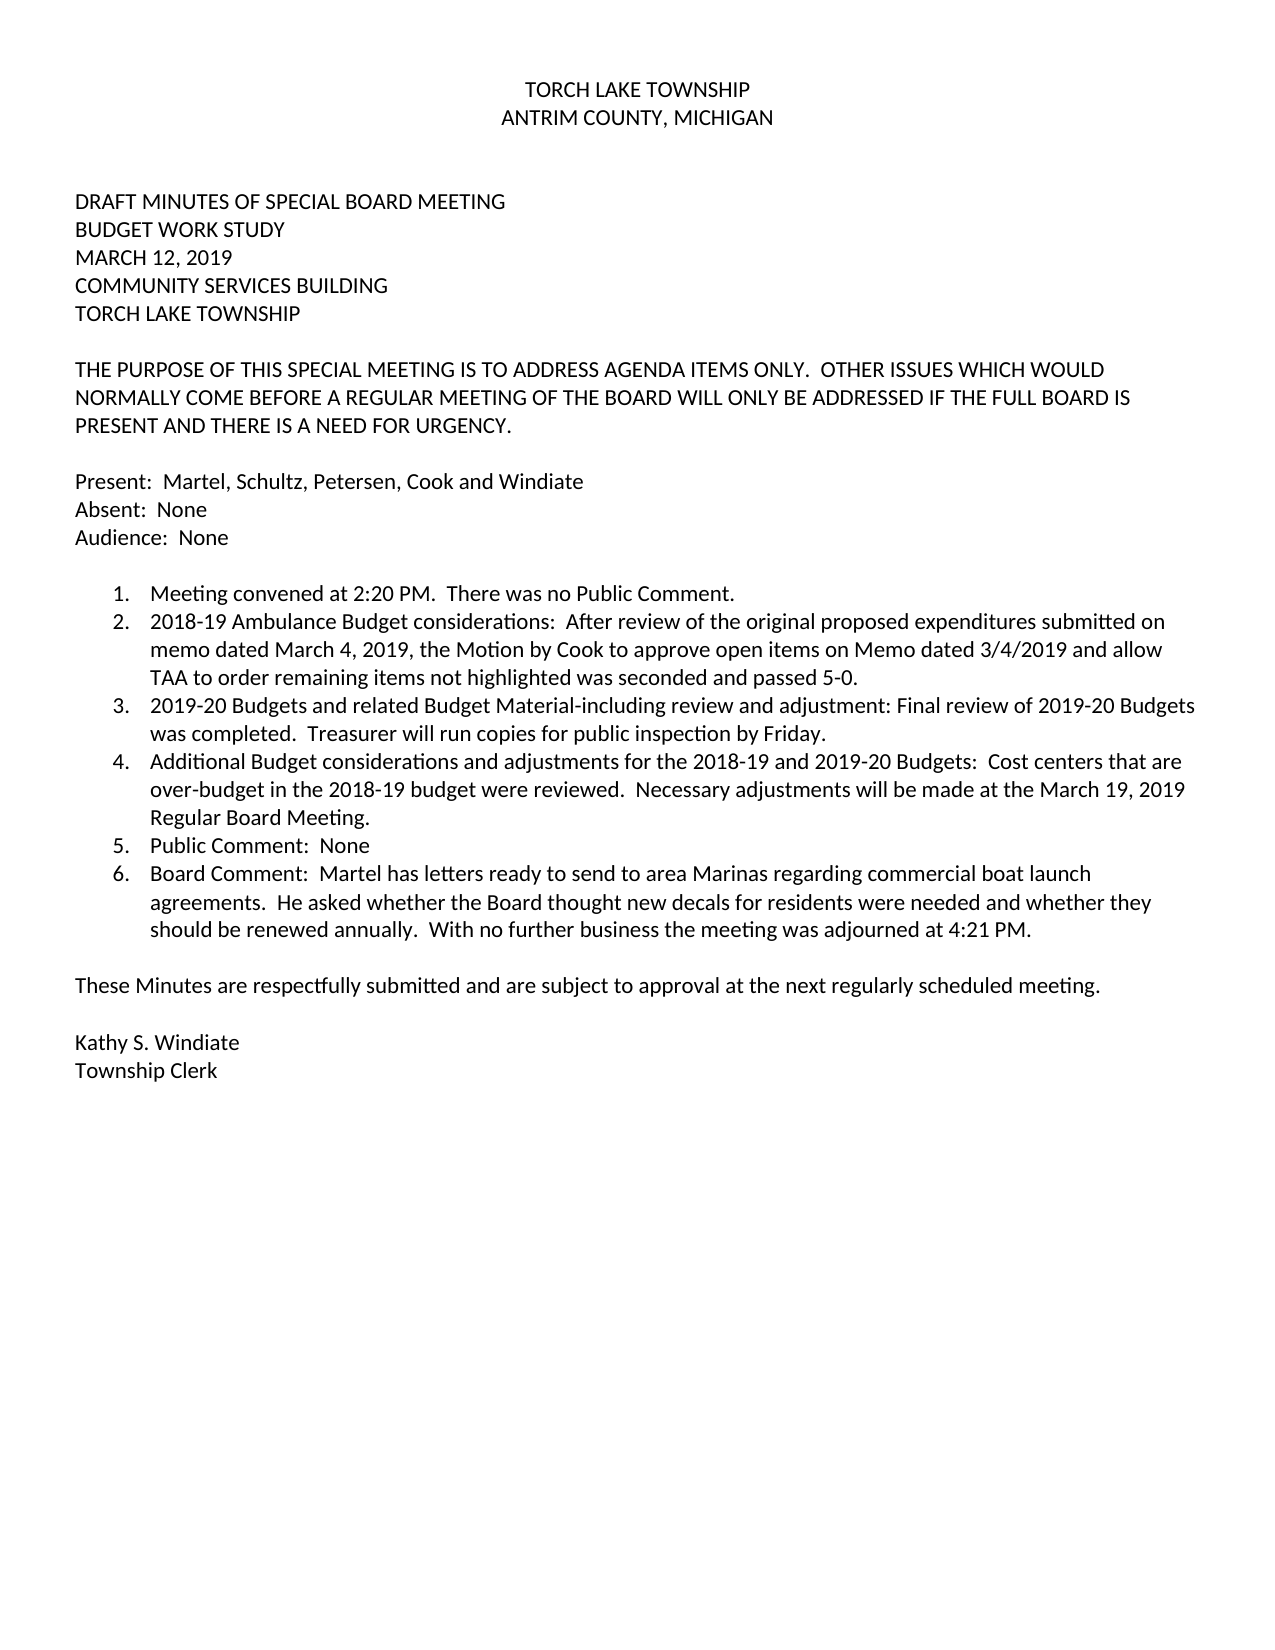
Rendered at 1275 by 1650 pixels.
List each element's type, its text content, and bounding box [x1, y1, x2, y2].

text COMMUNITY SERVICES BUILDING [75, 271, 1200, 299]
list Board Comment: Martel has letters ready to send to area Marinas regarding commercial boat launch agreements. He asked whether the Board thought new decals for residents were needed and whether they should be renewed annually. With no further business the meeting was adjourned at 4:21 PM. [112, 859, 1200, 944]
list 2019-20 Budgets and related Budget Material-including review and adjustment: Final review of 2019-20 Budgets was completed. Treasurer will run copies for public inspection by Friday. [112, 691, 1200, 747]
text ANTRIM COUNTY, MICHIGAN [75, 103, 1200, 131]
list Meeting convened at 2:20 PM. There was no Public Comment. [112, 579, 1200, 607]
text TORCH LAKE TOWNSHIP [75, 299, 1200, 327]
list 2018-19 Ambulance Budget considerations: After review of the original proposed expenditures submitted on memo dated March 4, 2019, the Motion by Cook to approve open items on Memo dated 3/4/2019 and allow TAA to order remaining items not highlighted was seconded and passed 5-0. [112, 607, 1200, 691]
text BUDGET WORK STUDY [75, 215, 1200, 243]
text Audience: None [75, 523, 1200, 551]
text Present: Martel, Schultz, Petersen, Cook and Windiate [75, 467, 1200, 495]
list Public Comment: None [112, 832, 1200, 859]
text MARCH 12, 2019 [75, 243, 1200, 271]
text DRAFT MINUTES OF SPECIAL BOARD MEETING [75, 187, 1200, 215]
text These Minutes are respectfully submitted and are subject to approval at the next regularly scheduled meeting. [75, 972, 1200, 1000]
text THE PURPOSE OF THIS SPECIAL MEETING IS TO ADDRESS AGENDA ITEMS ONLY. OTHER ISSUES WHICH WOULD NORMALLY COME BEFORE A REGULAR MEETING OF THE BOARD WILL ONLY BE ADDRESSED IF THE FULL BOARD IS PRESENT AND THERE IS A NEED FOR URGENCY. [75, 355, 1200, 439]
list Additional Budget considerations and adjustments for the 2018-19 and 2019-20 Budgets: Cost centers that are over-budget in the 2018-19 budget were reviewed. Necessary adjustments will be made at the March 19, 2019 Regular Board Meeting. [112, 747, 1200, 832]
text Township Clerk [75, 1056, 1200, 1084]
text Kathy S. Windiate [75, 1028, 1200, 1056]
text Absent: None [75, 495, 1200, 523]
text TORCH LAKE TOWNSHIP [75, 75, 1200, 103]
